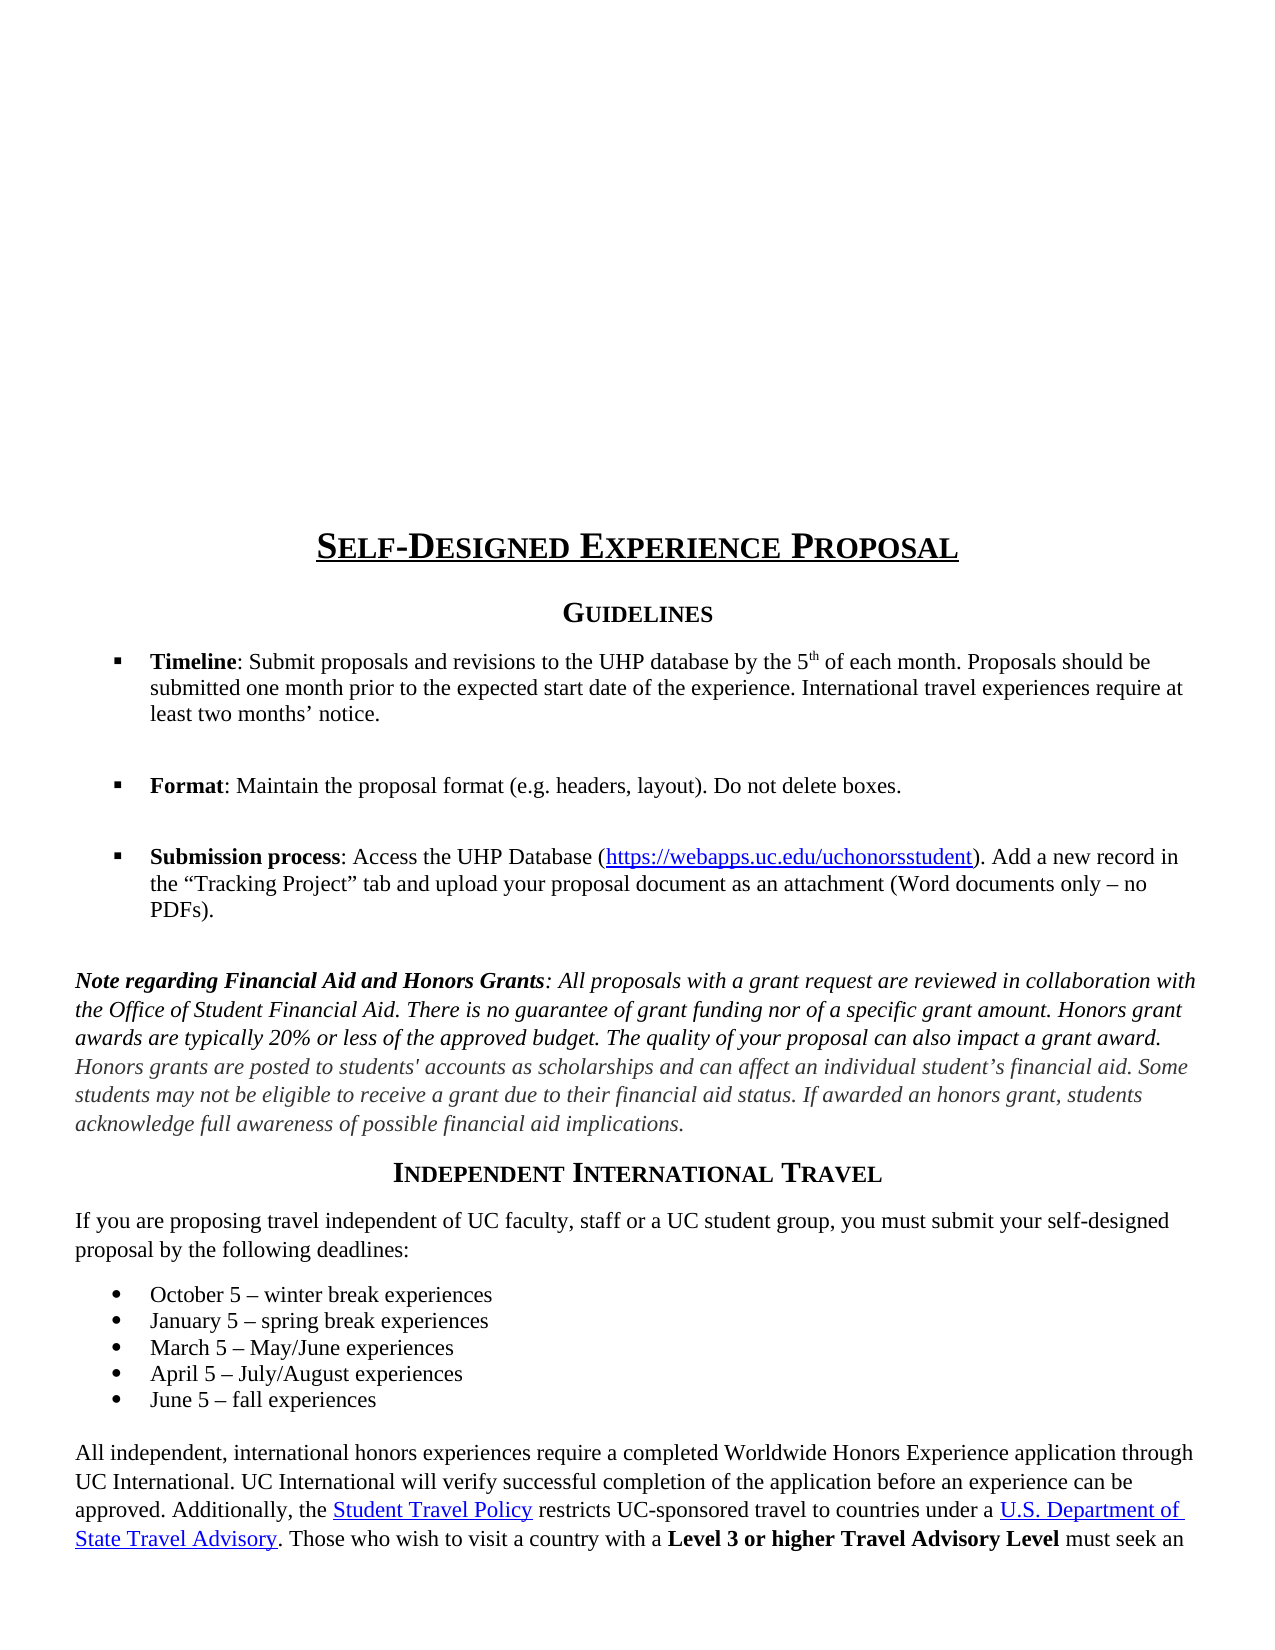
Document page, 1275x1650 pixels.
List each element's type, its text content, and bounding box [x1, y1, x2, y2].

list Timeline: Submit proposals and revisions to the UHP database by the 5th of each month. Proposals should be submitted one month prior to the expected start date of the experience. International travel experiences require at least two months’ notice. [112, 648, 1200, 727]
list January 5 – spring break experiences [112, 1307, 1200, 1334]
text Note regarding Financial Aid and Honors Grants: All proposals with a grant request are reviewed in collaboration with the Office of Student Financial Aid. There is no guarantee of grant funding nor of a specific grant amount. Honors grant awards are typically 20% or less of the approved budget. The quality of your proposal can also impact a grant award. Honors grants are posted to students' accounts as scholarships and can affect an individual student’s financial aid. Some students may not be eligible to receive a grant due to their financial aid status. If awarded an honors grant, students acknowledge full awareness of possible financial aid implications. [75, 967, 1200, 1136]
list April 5 – July/August experiences [112, 1360, 1200, 1387]
text Independent International Travel [75, 1155, 1200, 1188]
list Format: Maintain the proposal format (e.g. headers, layout). Do not delete boxes. [112, 772, 1200, 798]
list June 5 – fall experiences [112, 1387, 1200, 1413]
list October 5 – winter break experiences [112, 1281, 1200, 1307]
title Self-Designed Experience Proposal [75, 523, 1200, 566]
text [75, 1439, 1200, 1551]
text If you are proposing travel independent of UC faculty, staff or a UC student group, you must submit your self-designed proposal by the following deadlines: [75, 1208, 1200, 1262]
text Guidelines [75, 595, 1200, 628]
list March 5 – May/June experiences [112, 1334, 1200, 1360]
list Submission process: Access the UHP Database (https://webapps.uc.edu/uchonorsstudent). Add a new record in the “Tracking Project” tab and upload your proposal document as an attachment (Word documents only – no PDFs). [112, 843, 1200, 922]
